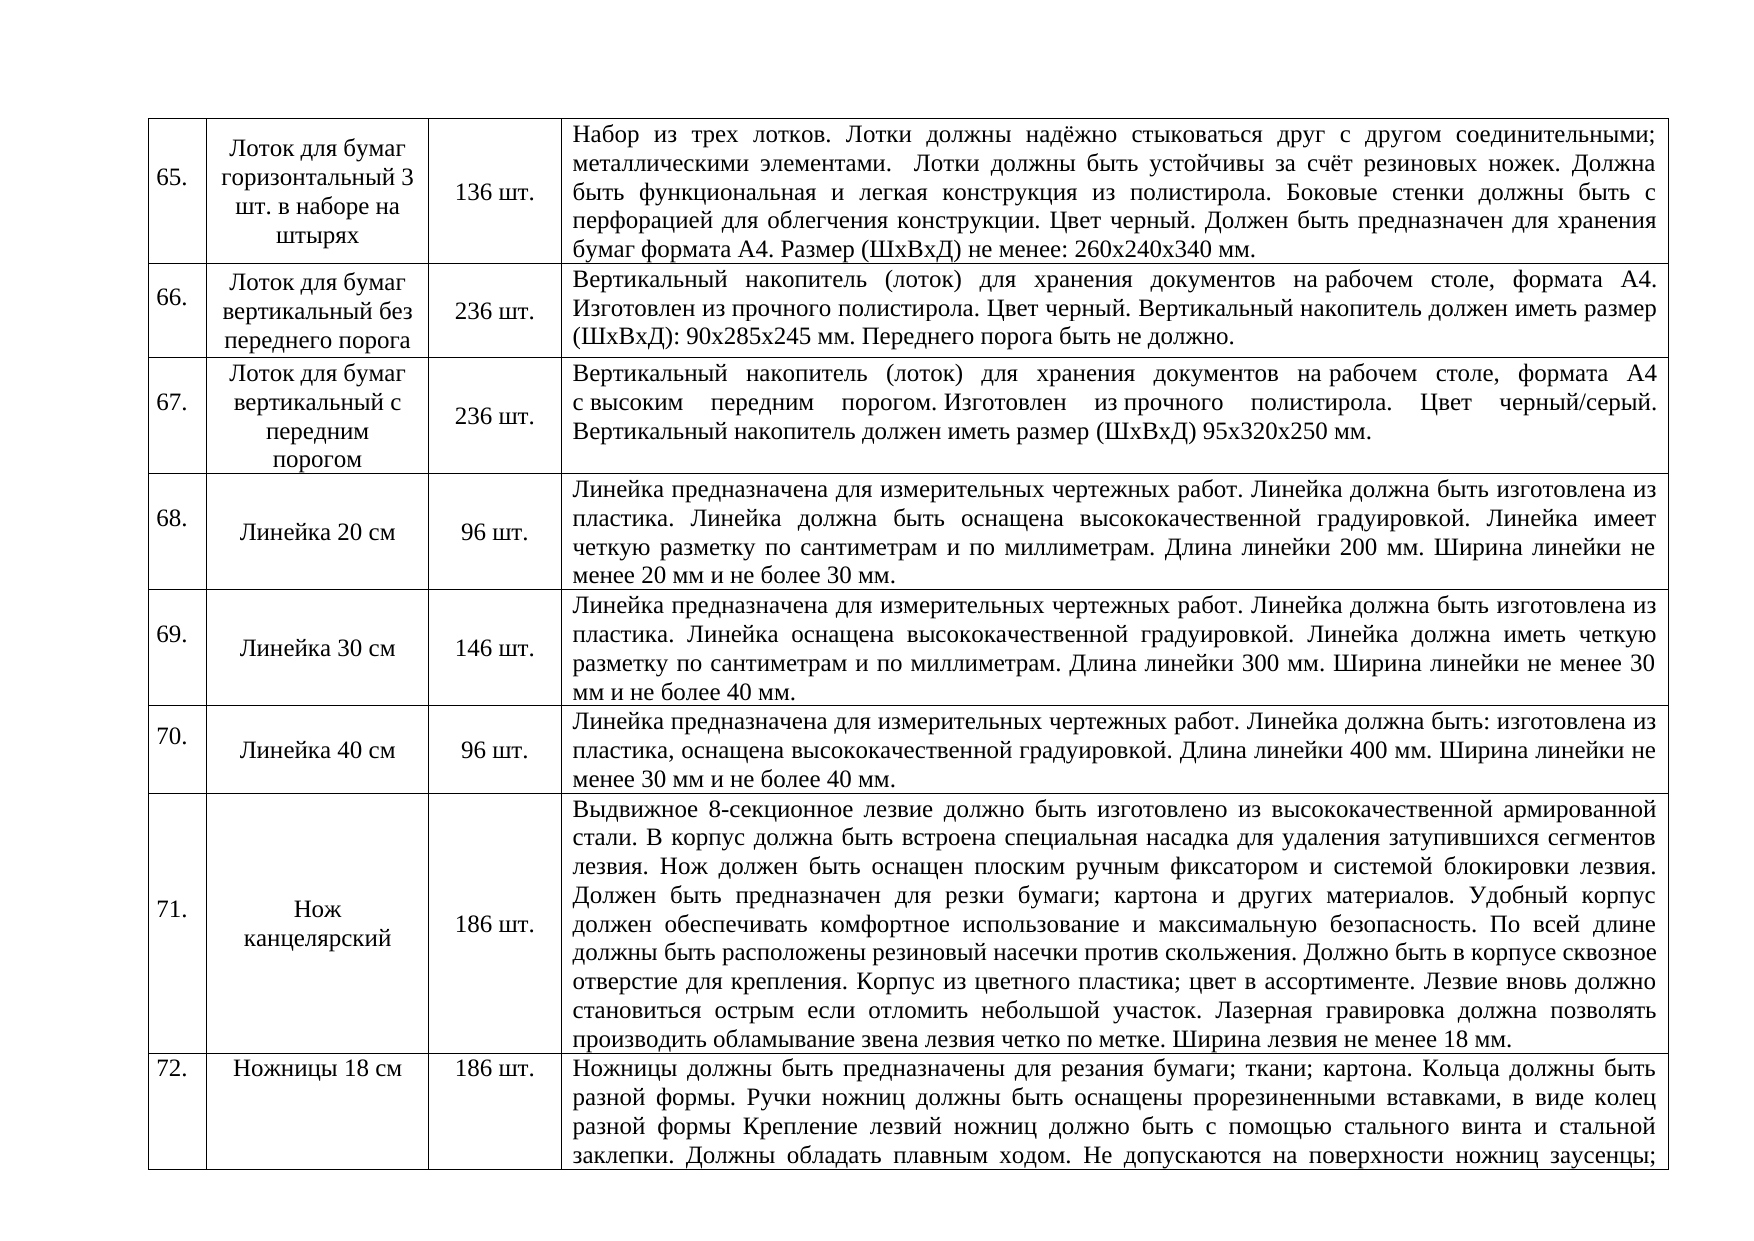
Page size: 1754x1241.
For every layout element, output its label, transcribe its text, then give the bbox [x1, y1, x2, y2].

table_cell [149, 1054, 206, 1168]
table_cell 236 шт. [429, 264, 561, 357]
table_cell 136 шт. [429, 119, 561, 263]
table_cell Набор из трех лотков. Лотки должны надёжно стыковаться друг с другом соединительными; металлическими элементами. Лотки должны быть устойчивы за счёт резиновых ножек. Должна быть функциональная и легкая конструкция из полистирола. Боковые стенки должны быть с перфорацией для облегчения конструкции. Цвет черный. Должен быть предназначен для хранения бумаг формата А4. Размер (ШхВхД) не менее: 260x240x340 мм. [562, 119, 1668, 263]
table_cell Линейка 20 см [207, 474, 428, 589]
table_cell 146 шт. [429, 590, 561, 705]
table_cell Линейка предназначена для измерительных чертежных работ. Линейка должна быть изготовлена из пластика. Линейка оснащена высококачественной градуировкой. Линейка должна иметь четкую разметку по сантиметрам и по миллиметрам. Длина линейки 300 мм. Ширина линейки не менее 30 мм и не более 40 мм. [562, 590, 1668, 705]
table_cell 236 шт. [429, 358, 561, 473]
table_cell [149, 119, 206, 263]
table_cell Линейка 30 см [207, 590, 428, 705]
table_cell Вертикальный накопитель (лоток) для хранения документов на рабочем столе, формата А4. Изготовлен из прочного полистирола. Цвет черный. Вертикальный накопитель должен иметь размер (ШхВхД): 90х285х245 мм. Переднего порога быть не должно. [562, 264, 1668, 357]
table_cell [562, 1054, 1668, 1168]
table_cell Вертикальный накопитель (лоток) для хранения документов на рабочем столе, формата А4 с высоким передним порогом. Изготовлен из прочного полистирола. Цвет черный/серый. Вертикальный накопитель должен иметь размер (ШxВxД) 95х320x250 мм. [562, 358, 1668, 473]
table_cell [149, 264, 206, 357]
table_cell Ножницы 18 см [207, 1054, 428, 1168]
table_cell Линейка предназначена для измерительных чертежных работ. Линейка должна быть изготовлена из пластика. Линейка должна быть оснащена высококачественной градуировкой. Линейка имеет четкую разметку по сантиметрам и по миллиметрам. Длина линейки 200 мм. Ширина линейки не менее 20 мм и не более 30 мм. [562, 474, 1668, 589]
table_cell Лоток для бумаг горизонтальный 3 шт. в наборе на штырях [207, 119, 428, 263]
table_cell [149, 706, 206, 793]
table_cell [149, 358, 206, 473]
table_cell [149, 794, 206, 1052]
table_cell Линейка 40 см [207, 706, 428, 793]
table_cell Лоток для бумаг вертикальный с передним порогом [207, 358, 428, 473]
table_cell 186 шт. [429, 794, 561, 1052]
table_cell 186 шт. [429, 1054, 561, 1168]
table_cell Линейка предназначена для измерительных чертежных работ. Линейка должна быть: изготовлена из пластика, оснащена высококачественной градуировкой. Длина линейки 400 мм. Ширина линейки не менее 30 мм и не более 40 мм. [562, 706, 1668, 793]
table_cell Выдвижное 8-секционное лезвие должно быть изготовлено из высококачественной армированной стали. В корпус должна быть встроена специальная насадка для удаления затупившихся сегментов лезвия. Нож должен быть оснащен плоским ручным фиксатором и системой блокировки лезвия. Должен быть предназначен для резки бумаги; картона и других материалов. Удобный корпус должен обеспечивать комфортное использование и максимальную безопасность. По всей длине должны быть расположены резиновый насечки против скольжения. Должно быть в корпусе сквозное отверстие для крепления. Корпус из цветного пластика; цвет в ассортименте. Лезвие вновь должно становиться острым если отломить небольшой участок. Лазерная гравировка должна позволять производить обламывание звена лезвия четко по метке. Ширина лезвия не менее 18 мм. [562, 794, 1668, 1052]
table_cell 96 шт. [429, 706, 561, 793]
table_cell [149, 590, 206, 705]
table_cell [149, 474, 206, 589]
table_cell Лоток для бумаг вертикальный без переднего порога [207, 264, 428, 357]
table_cell Нож канцелярский [207, 794, 428, 1052]
table_cell 96 шт. [429, 474, 561, 589]
